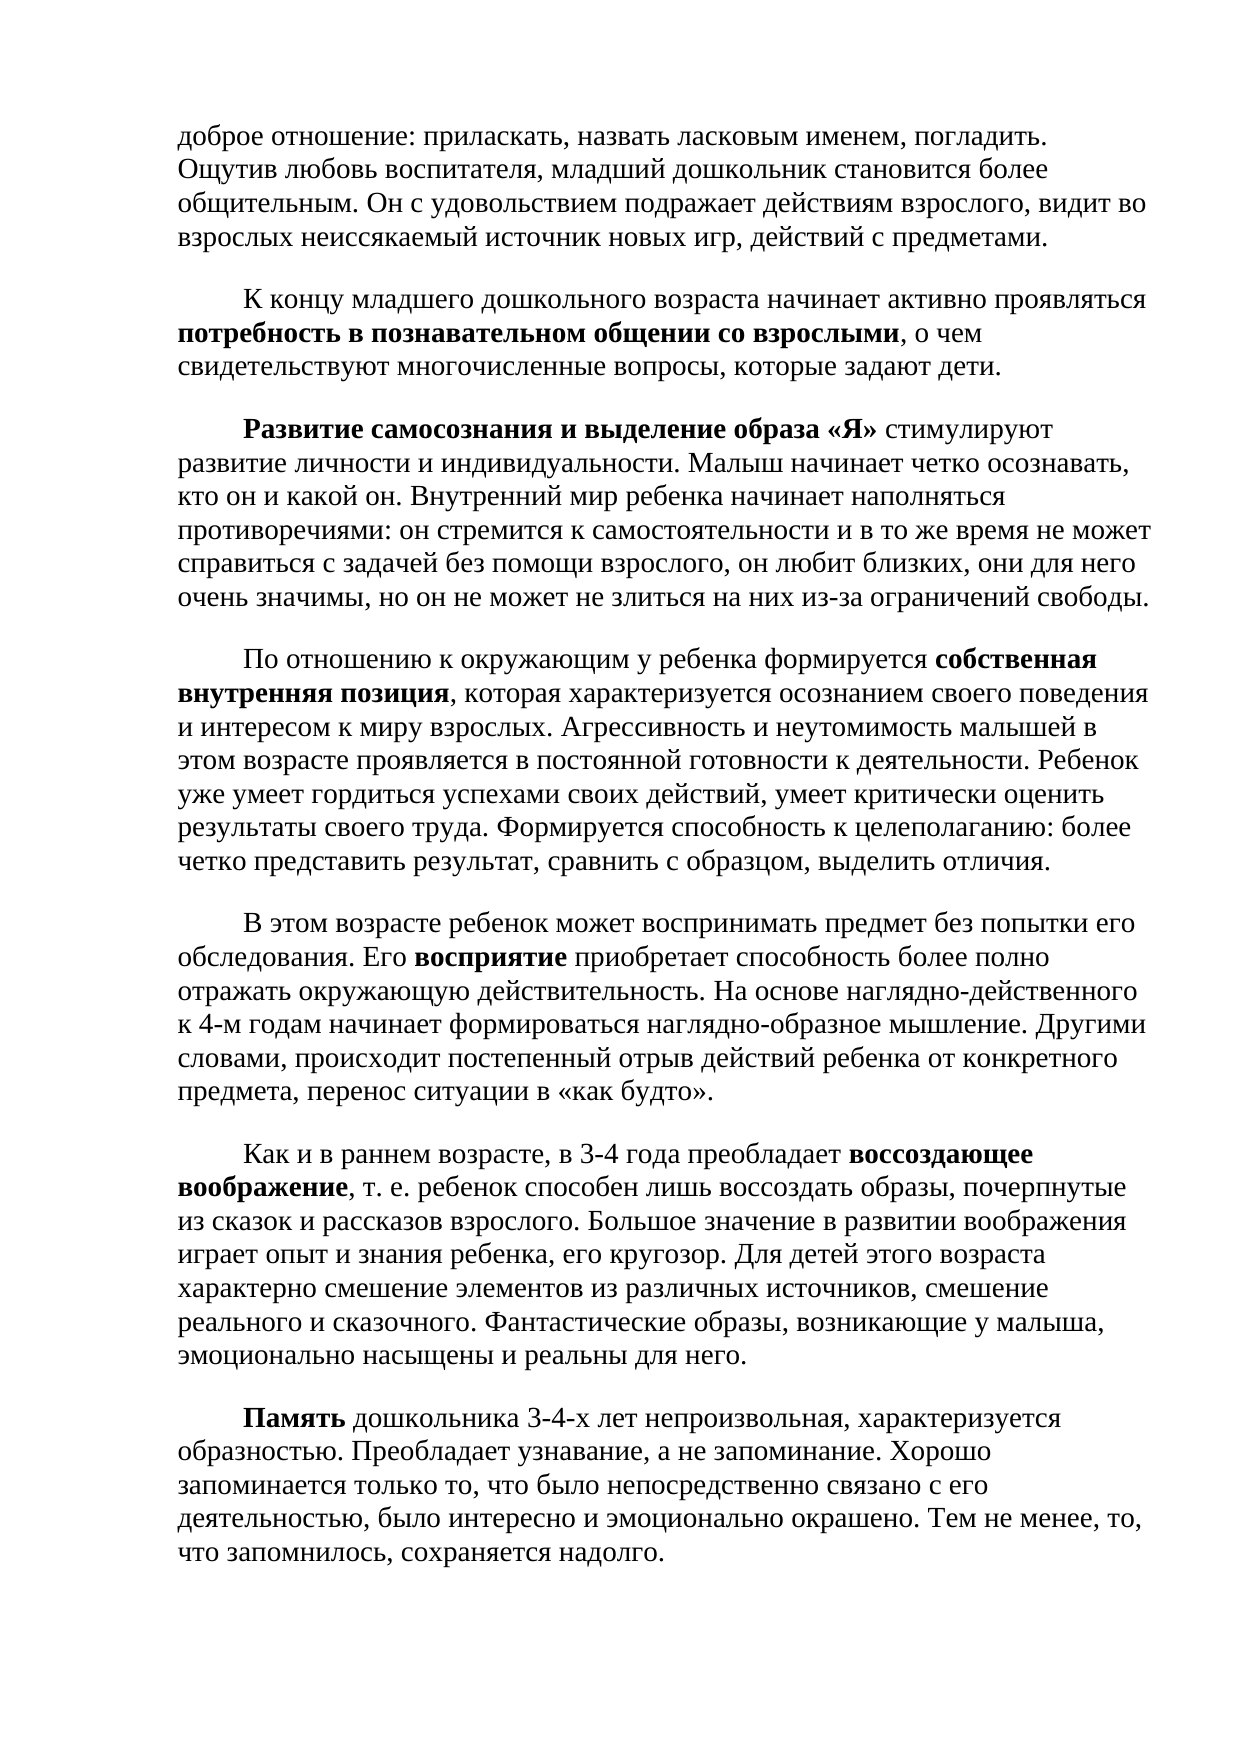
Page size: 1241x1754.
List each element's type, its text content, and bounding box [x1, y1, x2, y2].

text Память дошкольника 3-4-х лет непроизвольная, характеризуется образностью. Преобладает узнавание, а не запоминание. Хорошо запоминается только то, что было непосредственно связано с его деятельностью, было интересно и эмоционально окрашено. Тем не менее, то, что запомнилось, сохраняется надолго. [177, 1400, 1152, 1568]
text Как и в раннем возрасте, в 3-4 года преобладает воссоздающее воображение, т. е. ребенок способен лишь воссоздать образы, почерпнутые из сказок и рассказов взрослого. Большое значение в развитии воображения играет опыт и знания ребенка, его кругозор. Для детей этого возраста характерно смешение элементов из различных источников, смешение реального и сказочного. Фантастические образы, возникающие у малыша, эмоционально насыщены и реальны для него. [177, 1136, 1152, 1371]
text Развитие самосознания и выделение образа «Я» стимулируют развитие личности и индивидуальности. Малыш начинает четко осознавать, кто он и какой он. Внутренний мир ребенка начинает наполняться противоречиями: он стремится к самостоятельности и в то же время не может справиться с задачей без помощи взрослого, он любит близких, они для него очень значимы, но он не может не злиться на них из-за ограничений свободы. [177, 411, 1152, 612]
text В этом возрасте ребенок может воспринимать предмет без попытки его обследования. Его восприятие приобретает способность более полно отражать окружающую действительность. На основе наглядно-действенного к 4-м годам начинает формироваться наглядно-образное мышление. Другими словами, происходит постепенный отрыв действий ребенка от конкретного предмета, перенос ситуации в «как будто». [177, 906, 1152, 1107]
text К концу младшего дошкольного возраста начинает активно проявляться потребность в познавательном общении со взрослыми, о чем свидетельствуют многочисленные вопросы, которые задают дети. [177, 281, 1152, 382]
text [177, 118, 1152, 252]
text По отношению к окружающим у ребенка формируется собственная внутренняя позиция, которая характеризуется осознанием своего поведения и интересом к миру взрослых. Агрессивность и неутомимость малышей в этом возрасте проявляется в постоянной готовности к деятельности. Ребенок уже умеет гордиться успехами своих действий, умеет критически оценить результаты своего труда. Формируется способность к целеполаганию: более четко представить результат, сравнить с образцом, выделить отличия. [177, 642, 1152, 876]
